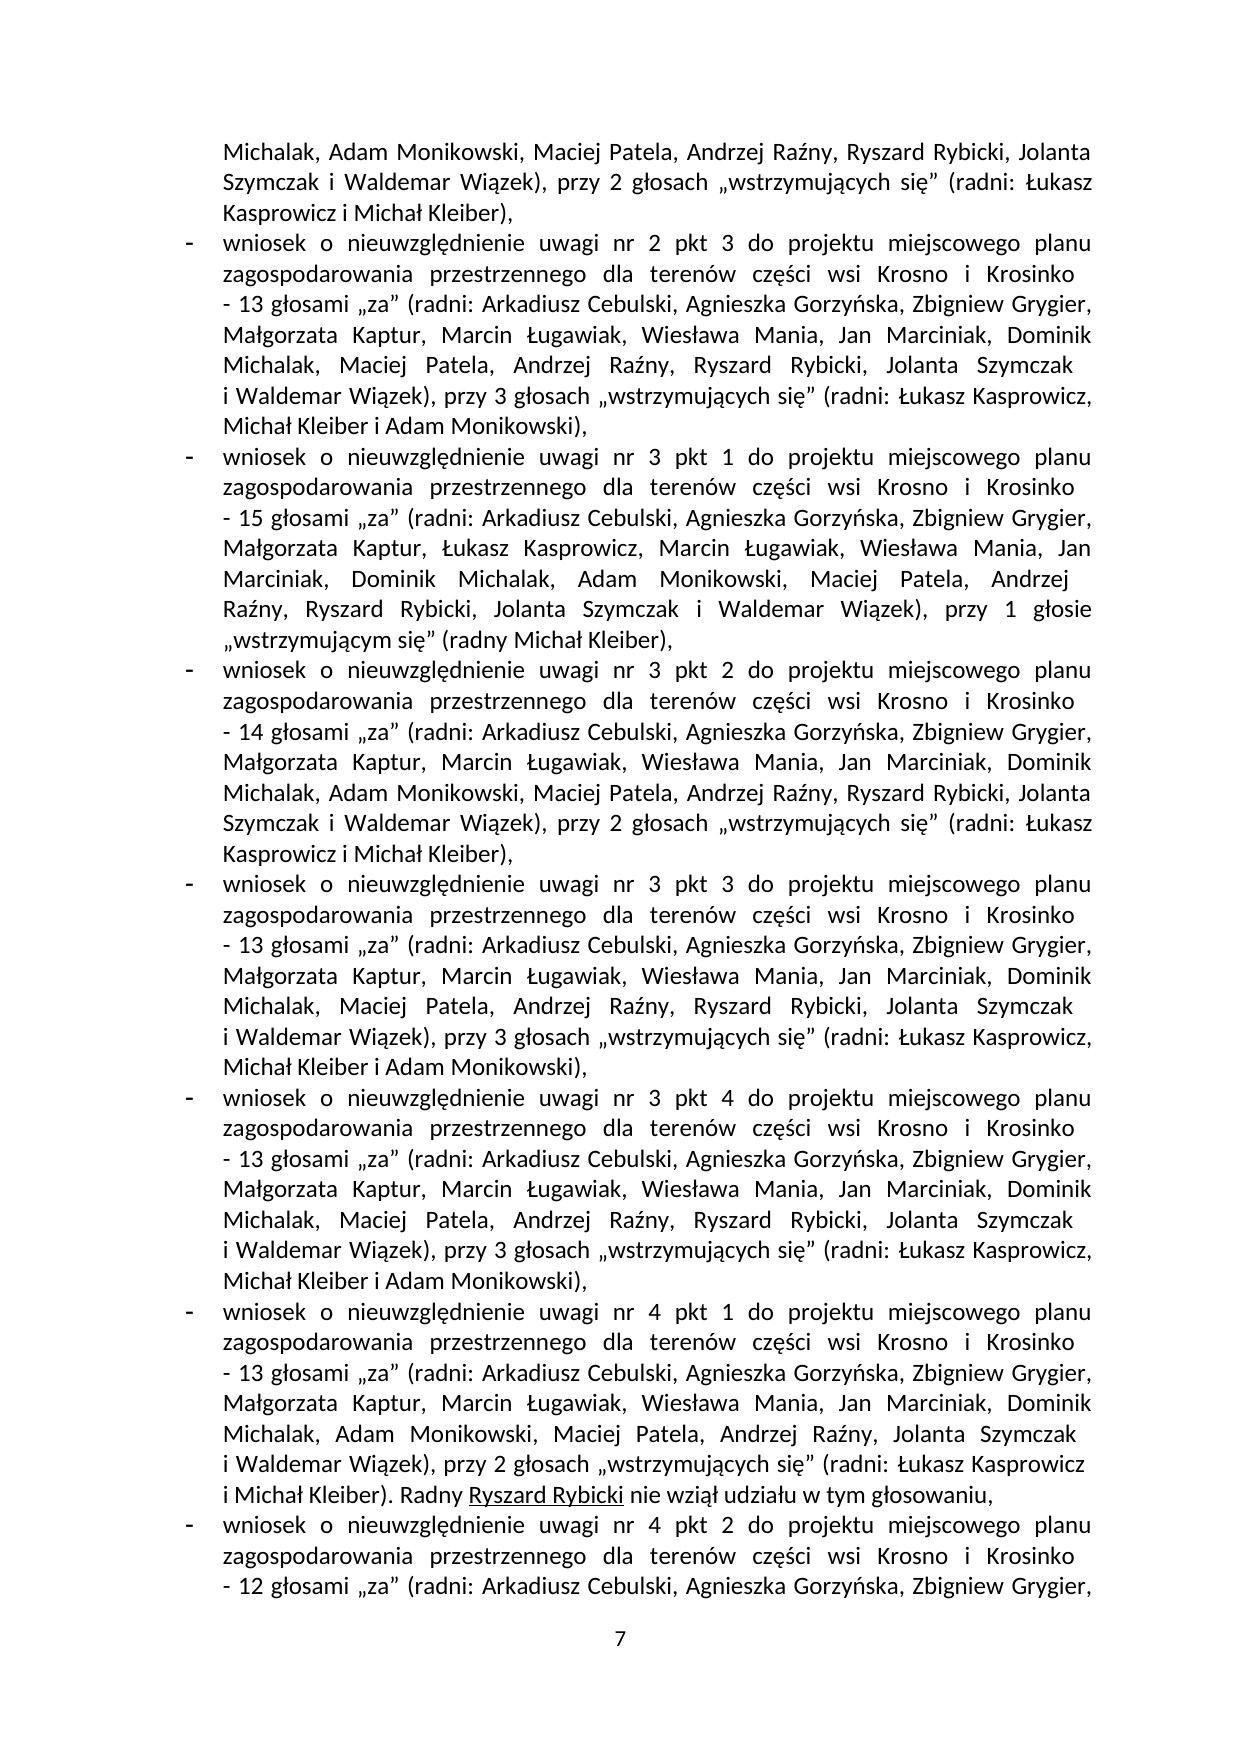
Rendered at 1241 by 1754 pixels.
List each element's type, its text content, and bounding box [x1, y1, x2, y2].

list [185, 1509, 1092, 1601]
list wniosek o nieuwzględnienie uwagi nr 3 pkt 1 do projektu miejscowego planu zagospodarowania przestrzennego dla terenów części wsi Krosno i Krosinko - 15 głosami „za” (radni: Arkadiusz Cebulski, Agnieszka Gorzyńska, Zbigniew Grygier, Małgorzata Kaptur, Łukasz Kasprowicz, Marcin Ługawiak, Wiesława Mania, Jan Marciniak, Dominik Michalak, Adam Monikowski, Maciej Patela, Andrzej Raźny, Ryszard Rybicki, Jolanta Szymczak i Waldemar Wiązek), przy 1 głosie „wstrzymującym się” (radny Michał Kleiber), [185, 441, 1092, 655]
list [185, 136, 1092, 227]
list wniosek o nieuwzględnienie uwagi nr 4 pkt 1 do projektu miejscowego planu zagospodarowania przestrzennego dla terenów części wsi Krosno i Krosinko - 13 głosami „za” (radni: Arkadiusz Cebulski, Agnieszka Gorzyńska, Zbigniew Grygier, Małgorzata Kaptur, Marcin Ługawiak, Wiesława Mania, Jan Marciniak, Dominik Michalak, Adam Monikowski, Maciej Patela, Andrzej Raźny, Jolanta Szymczak i Waldemar Wiązek), przy 2 głosach „wstrzymujących się” (radni: Łukasz Kasprowicz i Michał Kleiber). Radny Ryszard Rybicki nie wziął udziału w tym głosowaniu, [185, 1296, 1092, 1509]
list wniosek o nieuwzględnienie uwagi nr 3 pkt 3 do projektu miejscowego planu zagospodarowania przestrzennego dla terenów części wsi Krosno i Krosinko - 13 głosami „za” (radni: Arkadiusz Cebulski, Agnieszka Gorzyńska, Zbigniew Grygier, Małgorzata Kaptur, Marcin Ługawiak, Wiesława Mania, Jan Marciniak, Dominik Michalak, Maciej Patela, Andrzej Raźny, Ryszard Rybicki, Jolanta Szymczak i Waldemar Wiązek), przy 3 głosach „wstrzymujących się” (radni: Łukasz Kasprowicz, Michał Kleiber i Adam Monikowski), [185, 868, 1092, 1082]
list wniosek o nieuwzględnienie uwagi nr 3 pkt 4 do projektu miejscowego planu zagospodarowania przestrzennego dla terenów części wsi Krosno i Krosinko - 13 głosami „za” (radni: Arkadiusz Cebulski, Agnieszka Gorzyńska, Zbigniew Grygier, Małgorzata Kaptur, Marcin Ługawiak, Wiesława Mania, Jan Marciniak, Dominik Michalak, Maciej Patela, Andrzej Raźny, Ryszard Rybicki, Jolanta Szymczak i Waldemar Wiązek), przy 3 głosach „wstrzymujących się” (radni: Łukasz Kasprowicz, Michał Kleiber i Adam Monikowski), [185, 1082, 1092, 1296]
list wniosek o nieuwzględnienie uwagi nr 3 pkt 2 do projektu miejscowego planu zagospodarowania przestrzennego dla terenów części wsi Krosno i Krosinko - 14 głosami „za” (radni: Arkadiusz Cebulski, Agnieszka Gorzyńska, Zbigniew Grygier, Małgorzata Kaptur, Marcin Ługawiak, Wiesława Mania, Jan Marciniak, Dominik Michalak, Adam Monikowski, Maciej Patela, Andrzej Raźny, Ryszard Rybicki, Jolanta Szymczak i Waldemar Wiązek), przy 2 głosach „wstrzymujących się” (radni: Łukasz Kasprowicz i Michał Kleiber), [185, 655, 1092, 868]
list wniosek o nieuwzględnienie uwagi nr 2 pkt 3 do projektu miejscowego planu zagospodarowania przestrzennego dla terenów części wsi Krosno i Krosinko - 13 głosami „za” (radni: Arkadiusz Cebulski, Agnieszka Gorzyńska, Zbigniew Grygier, Małgorzata Kaptur, Marcin Ługawiak, Wiesława Mania, Jan Marciniak, Dominik Michalak, Maciej Patela, Andrzej Raźny, Ryszard Rybicki, Jolanta Szymczak i Waldemar Wiązek), przy 3 głosach „wstrzymujących się” (radni: Łukasz Kasprowicz, Michał Kleiber i Adam Monikowski), [185, 227, 1092, 441]
